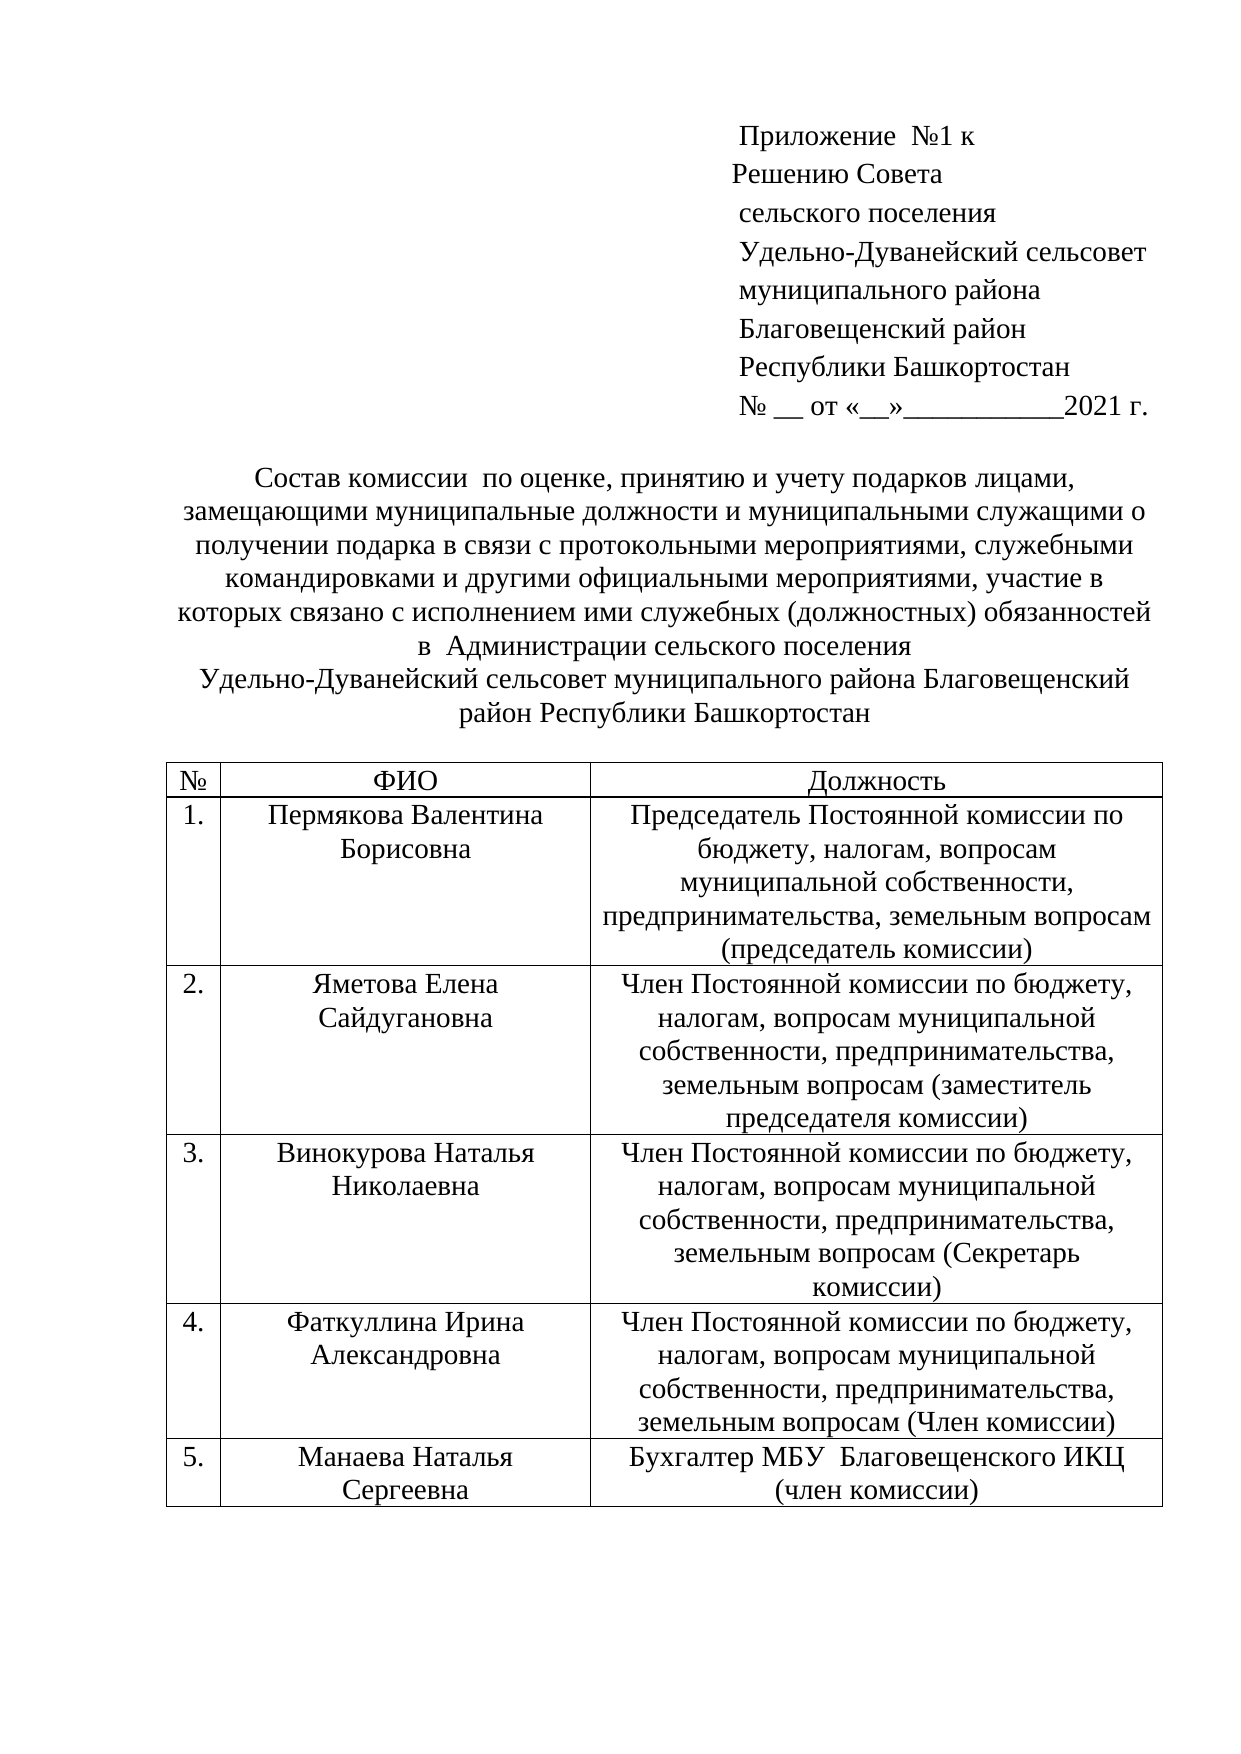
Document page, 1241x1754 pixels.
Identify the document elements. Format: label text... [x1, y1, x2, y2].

table_cell 3. [167, 1135, 220, 1303]
table_header Должность [591, 763, 1162, 796]
table_cell Манаева Наталья Сергеевна [221, 1439, 590, 1506]
table_cell 1. [167, 798, 220, 965]
table_header ФИО [221, 763, 590, 796]
text Решению Совета [177, 157, 1152, 190]
table_cell Член Постоянной комиссии по бюджету, налогам, вопросам муниципальной собственности, предпринимательства, земельным вопросам (Секретарь комиссии) [591, 1135, 1162, 1303]
table_cell Член Постоянной комиссии по бюджету, налогам, вопросам муниципальной собственности, предпринимательства, земельным вопросам (Член комиссии) [591, 1304, 1162, 1438]
text Удельно-Дуванейский сельсовет [177, 234, 1152, 267]
text Благовещенский район [177, 311, 1152, 344]
text № __ от «__»___________2021 г. [177, 388, 1152, 421]
table_cell Фаткуллина Ирина Александровна [221, 1304, 590, 1438]
table_cell Председатель Постоянной комиссии по бюджету, налогам, вопросам муниципальной собственности, предпринимательства, земельным вопросам (председатель комиссии) [591, 798, 1162, 965]
text Приложение №1 к [177, 118, 1152, 152]
text Удельно-Дуванейский сельсовет муниципального района Благовещенский район Республики Башкортостан [177, 661, 1152, 728]
table_cell Винокурова Наталья Николаевна [221, 1135, 590, 1303]
table_cell 2. [167, 966, 220, 1134]
table_cell 4. [167, 1304, 220, 1438]
table_cell Бухгалтер МБУ Благовещенского ИКЦ (член комиссии) [591, 1439, 1162, 1506]
text сельского поселения [177, 195, 1152, 229]
table_cell 5. [167, 1439, 220, 1506]
table_cell Член Постоянной комиссии по бюджету, налогам, вопросам муниципальной собственности, предпринимательства, земельным вопросам (заместитель председателя комиссии) [591, 966, 1162, 1134]
text Республики Башкортостан [177, 349, 1152, 383]
table_cell Яметова Елена Сайдугановна [221, 966, 590, 1134]
table_header № [167, 763, 220, 796]
table_cell Пермякова Валентина Борисовна [221, 798, 590, 965]
text муниципального района [177, 272, 1152, 306]
text Состав комиссии по оценке, принятию и учету подарков лицами, замещающими муниципальные должности и муниципальными служащими о получении подарка в связи с протокольными мероприятиями, служебными командировками и другими официальными мероприятиями, участие в которых связано с исполнением ими служебных (должностных) обязанностей в Администрации сельского поселения [177, 460, 1152, 661]
